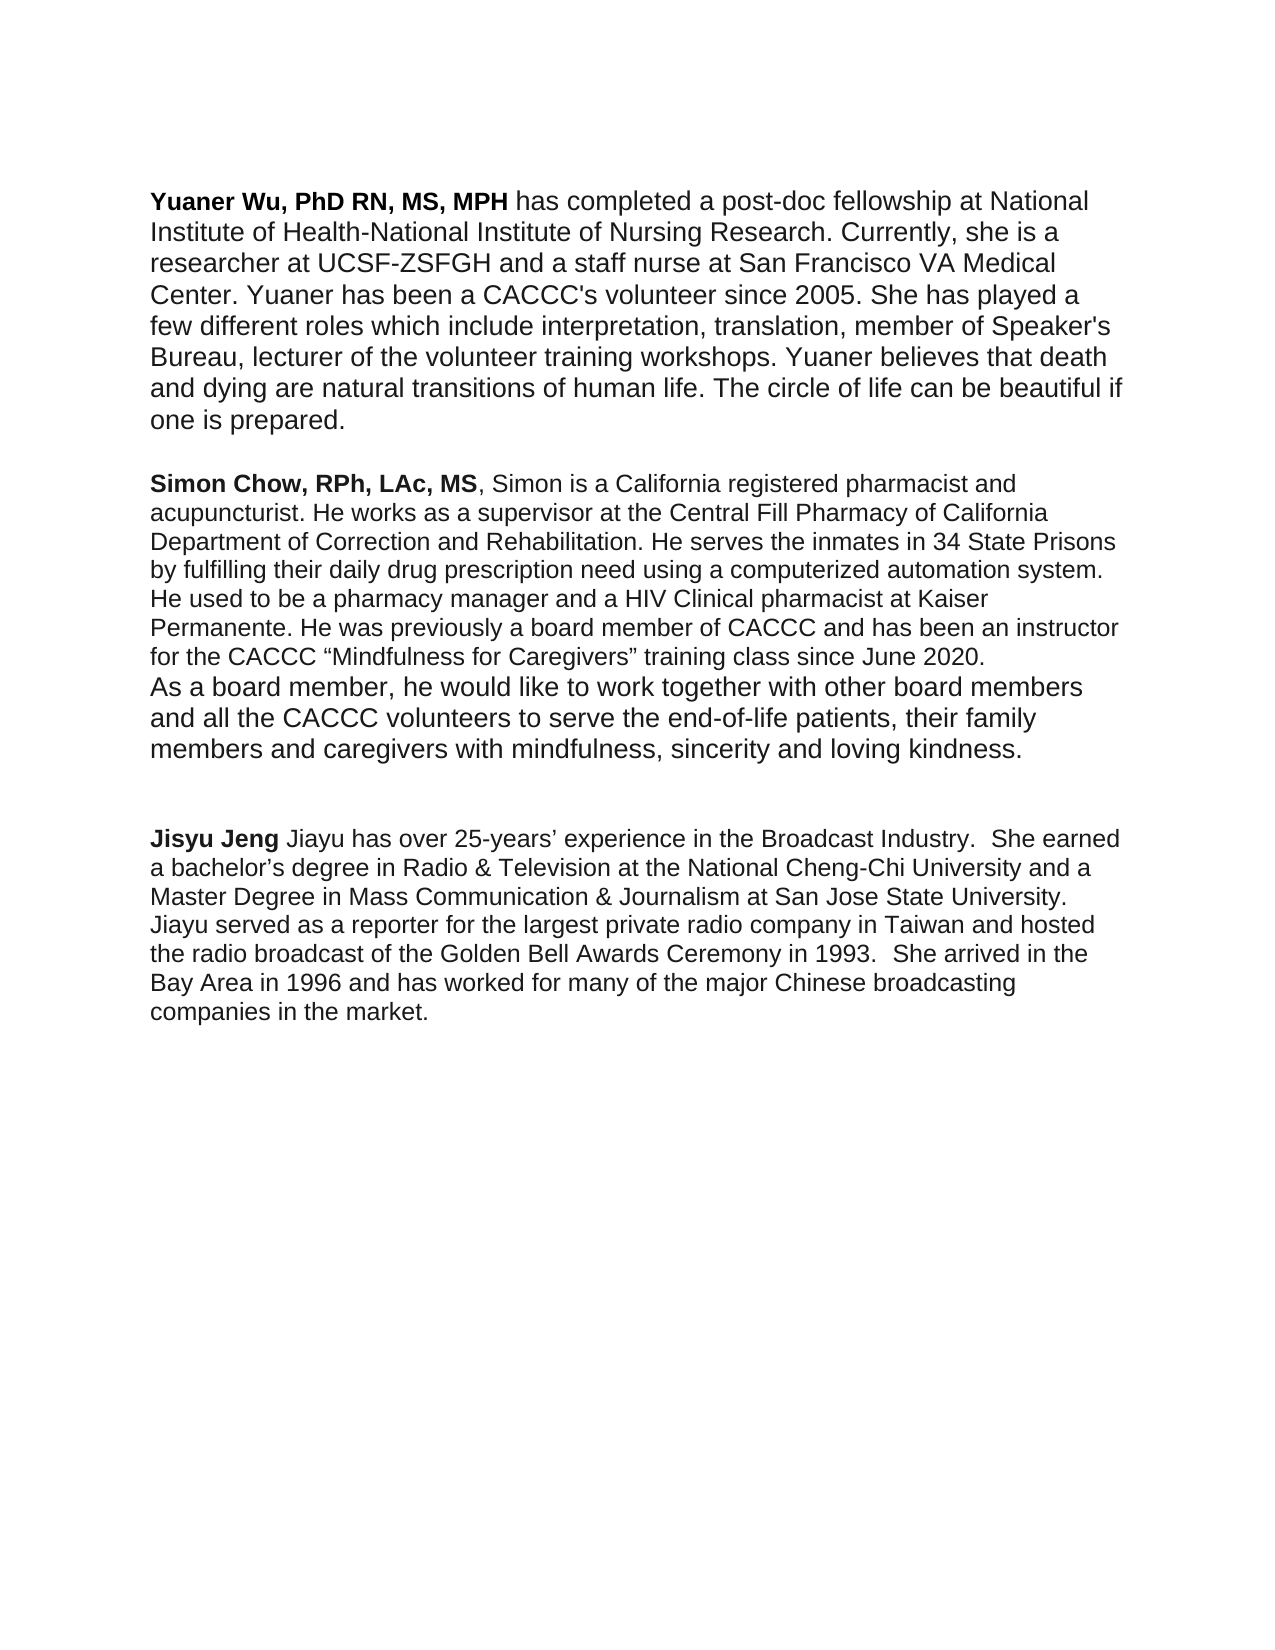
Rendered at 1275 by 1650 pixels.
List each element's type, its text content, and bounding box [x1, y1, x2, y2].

text Yuaner Wu, PhD RN, MS, MPH has completed a post-doc fellowship at National Institute of Health-National Institute of Nursing Research. Currently, she is a researcher at UCSF-ZSFGH and a staff nurse at San Francisco VA Medical Center. Yuaner has been a CACCC's volunteer since 2005. She has played a few different roles which include interpretation, translation, member of Speaker's Bureau, lecturer of the volunteer training workshops. Yuaner believes that death and dying are natural transitions of human life. The circle of life can be beautiful if one is prepared. [150, 185, 1125, 463]
text Simon Chow, RPh, LAc, MS, Simon is a California registered pharmacist and acupuncturist. He works as a supervisor at the Central Fill Pharmacy of California Department of Correction and Rehabilitation. He serves the inmates in 34 State Prisons by fulfilling their daily drug prescription need using a computerized automation system. He used to be a pharmacy manager and a HIV Clinical pharmacist at Kaiser Permanente. He was previously a board member of CACCC and has been an instructor for the CACCC “Mindfulness for Caregivers” training class since June 2020. As a board member, he would like to work together with other board members and all the CACCC volunteers to serve the end-of-life patients, their family members and caregivers with mindfulness, sincerity and loving kindness. [150, 469, 1125, 764]
text Jisyu Jeng Jiayu has over 25-years’ experience in the Broadcast Industry. She earned a bachelor’s degree in Radio & Television at the National Cheng-Chi University and a Master Degree in Mass Communication & Journalism at San Jose State University. Jiayu served as a reporter for the largest private radio company in Taiwan and hosted the radio broadcast of the Golden Bell Awards Ceremony in 1993. She arrived in the Bay Area in 1996 and has worked for many of the major Chinese broadcasting companies in the market. [150, 824, 1125, 1053]
